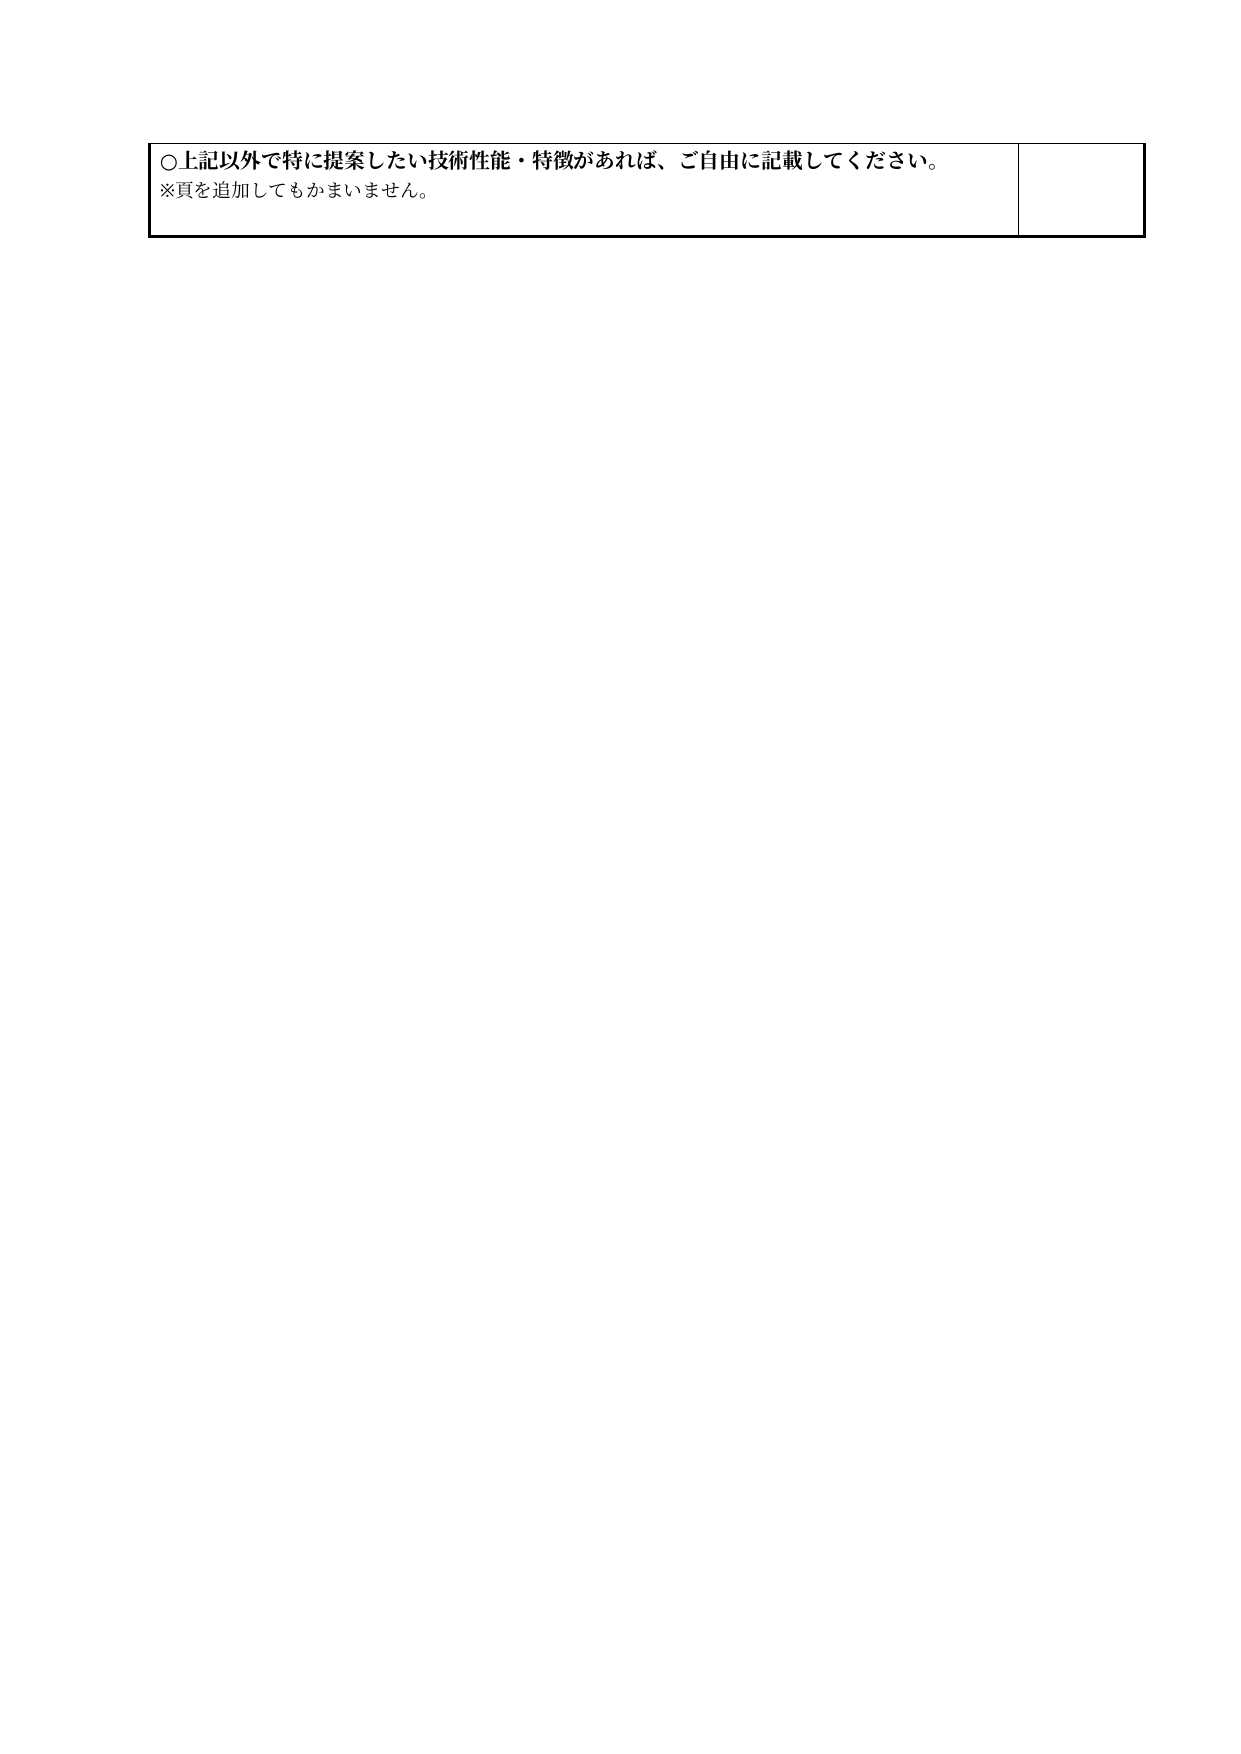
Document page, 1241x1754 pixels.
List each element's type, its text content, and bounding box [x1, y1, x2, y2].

table_cell ○上記以外で特に提案したい技術性能・特徴があれば、ご自由に記載してください。 ※頁を追加してもかまいません。 [151, 144, 1018, 235]
table_cell [1019, 144, 1143, 235]
